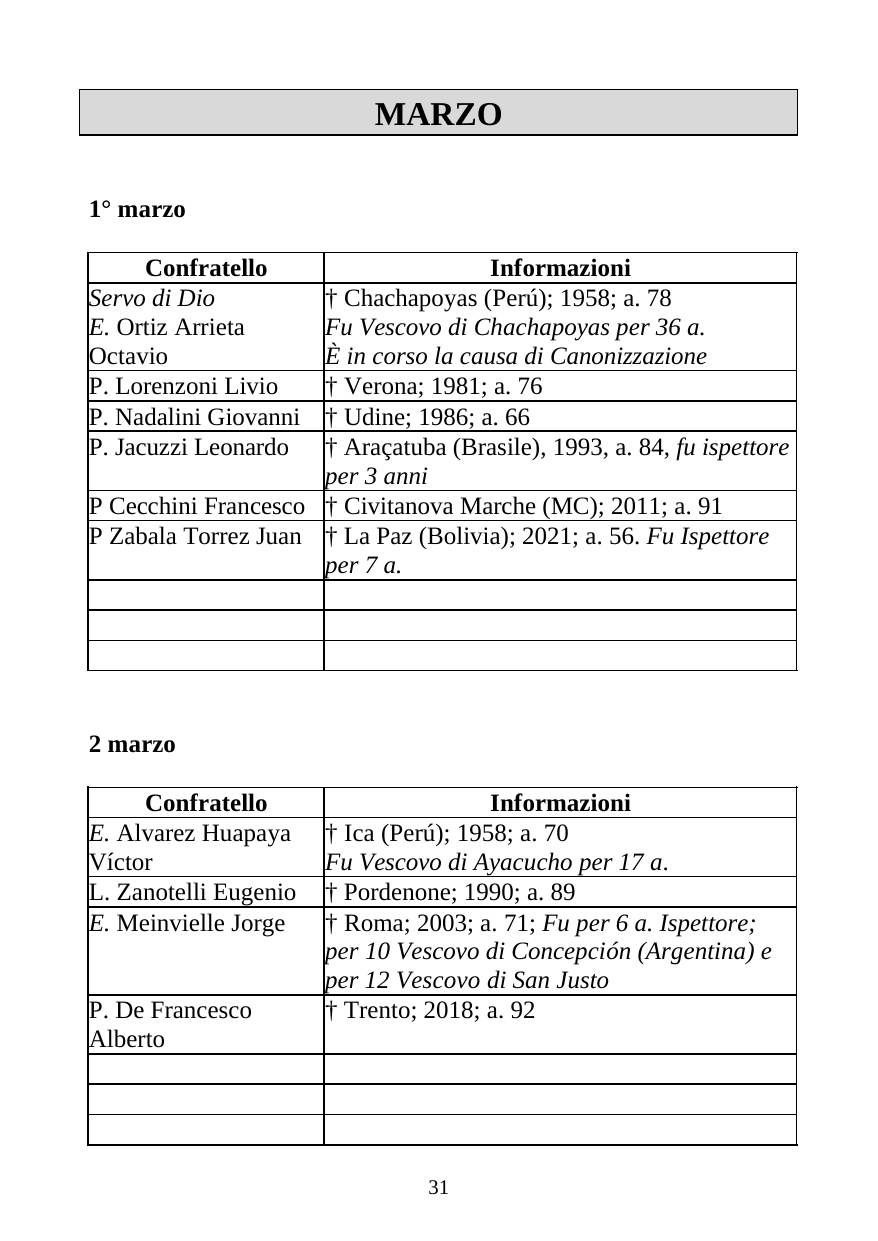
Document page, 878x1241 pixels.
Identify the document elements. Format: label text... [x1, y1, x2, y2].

text 1° marzo [89, 193, 788, 223]
table_cell [89, 641, 323, 670]
table_cell [89, 581, 323, 609]
table_cell L. Zanotelli Eugenio [89, 877, 323, 906]
table_cell [89, 1085, 323, 1113]
table_cell [325, 581, 796, 609]
table_header Confratello [89, 788, 323, 817]
table_header Informazioni [325, 788, 796, 817]
table_cell [325, 641, 796, 670]
table_cell † Araçatuba (Brasile), 1993, a. 84, fu ispettore per 3 anni [325, 432, 796, 489]
table_cell † Civitanova Marche (MC); 2011; a. 91 [325, 491, 796, 520]
table_cell [89, 1055, 323, 1083]
table_cell P. Lorenzoni Livio [89, 371, 323, 400]
table_cell E. Meinvielle Jorge [89, 908, 323, 994]
table_cell [89, 1115, 323, 1144]
table_cell Servo di Dio E. Ortiz Arrieta Octavio [89, 284, 323, 370]
text 2 marzo [89, 729, 788, 758]
table_cell † Udine; 1986; a. 66 [325, 402, 796, 430]
table_cell [325, 1055, 796, 1083]
table_cell † Roma; 2003; a. 71; Fu per 6 a. Ispettore; per 10 Vescovo di Concepción (Argentina) e per 12 Vescovo di San Justo [325, 908, 796, 994]
table_header Confratello [89, 253, 323, 282]
table_cell P. Jacuzzi Leonardo [89, 432, 323, 489]
table_cell † Trento; 2018; a. 92 [325, 996, 796, 1053]
table_cell P. Nadalini Giovanni [89, 402, 323, 430]
table_cell [325, 1115, 796, 1144]
table_cell † La Paz (Bolivia); 2021; a. 56. Fu Ispettore per 7 a. [325, 521, 796, 579]
table_cell [325, 611, 796, 639]
text MARZO [80, 90, 797, 134]
table_cell P. De Francesco Alberto [89, 996, 323, 1053]
table_cell † Ica (Perú); 1958; a. 70 Fu Vescovo di Ayacucho per 17 a. [325, 818, 796, 876]
table_cell † Verona; 1981; a. 76 [325, 371, 796, 400]
table_cell † Chachapoyas (Perú); 1958; a. 78 Fu Vescovo di Chachapoyas per 36 a. È in corso la causa di Canonizzazione [325, 284, 796, 370]
table_cell P Cecchini Francesco [89, 491, 323, 520]
table_cell P Zabala Torrez Juan [89, 521, 323, 579]
table_cell E. Alvarez Huapaya Víctor [89, 818, 323, 876]
table_cell † Pordenone; 1990; a. 89 [325, 877, 796, 906]
table_cell [89, 611, 323, 639]
table_header Informazioni [325, 253, 796, 282]
table_cell [325, 1085, 796, 1113]
